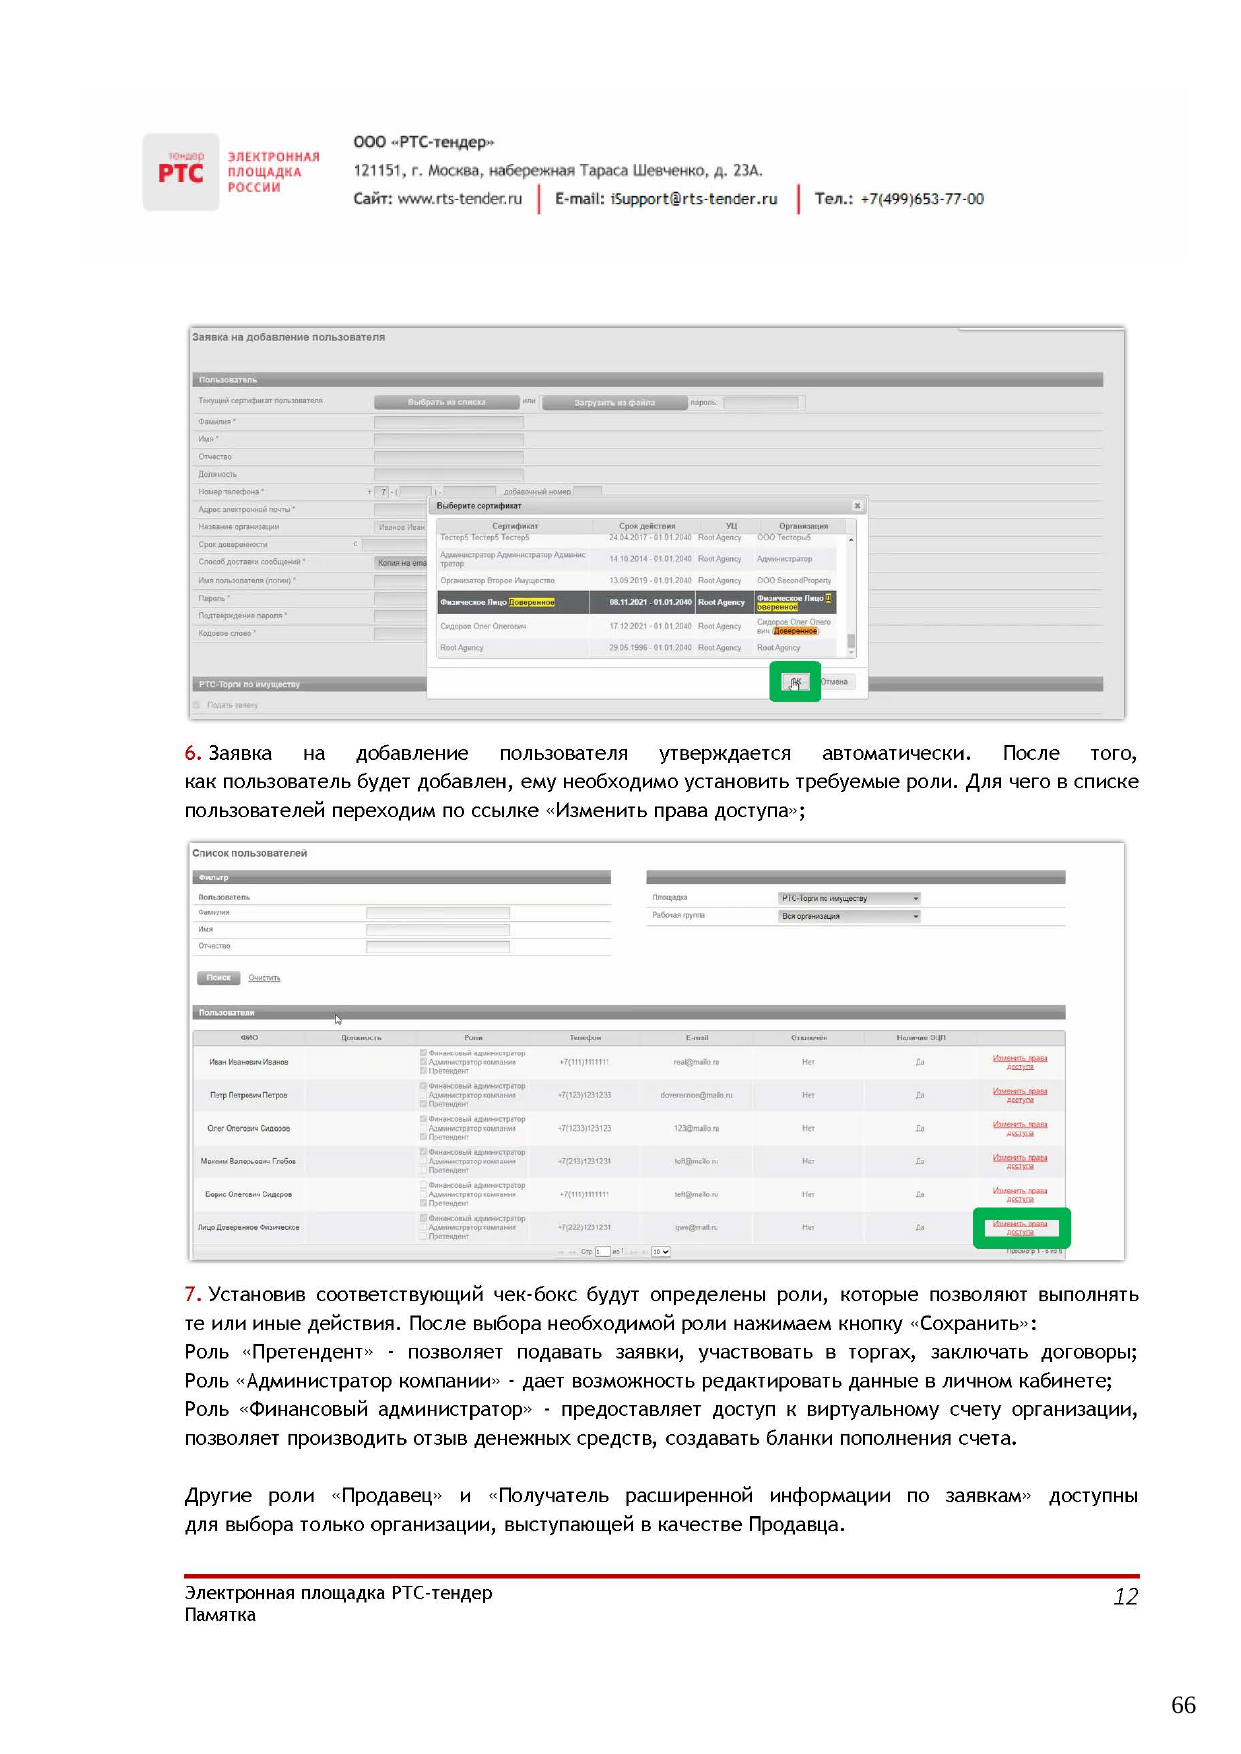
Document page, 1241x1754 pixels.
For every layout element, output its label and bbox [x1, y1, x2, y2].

picture [78, 88, 1192, 1665]
